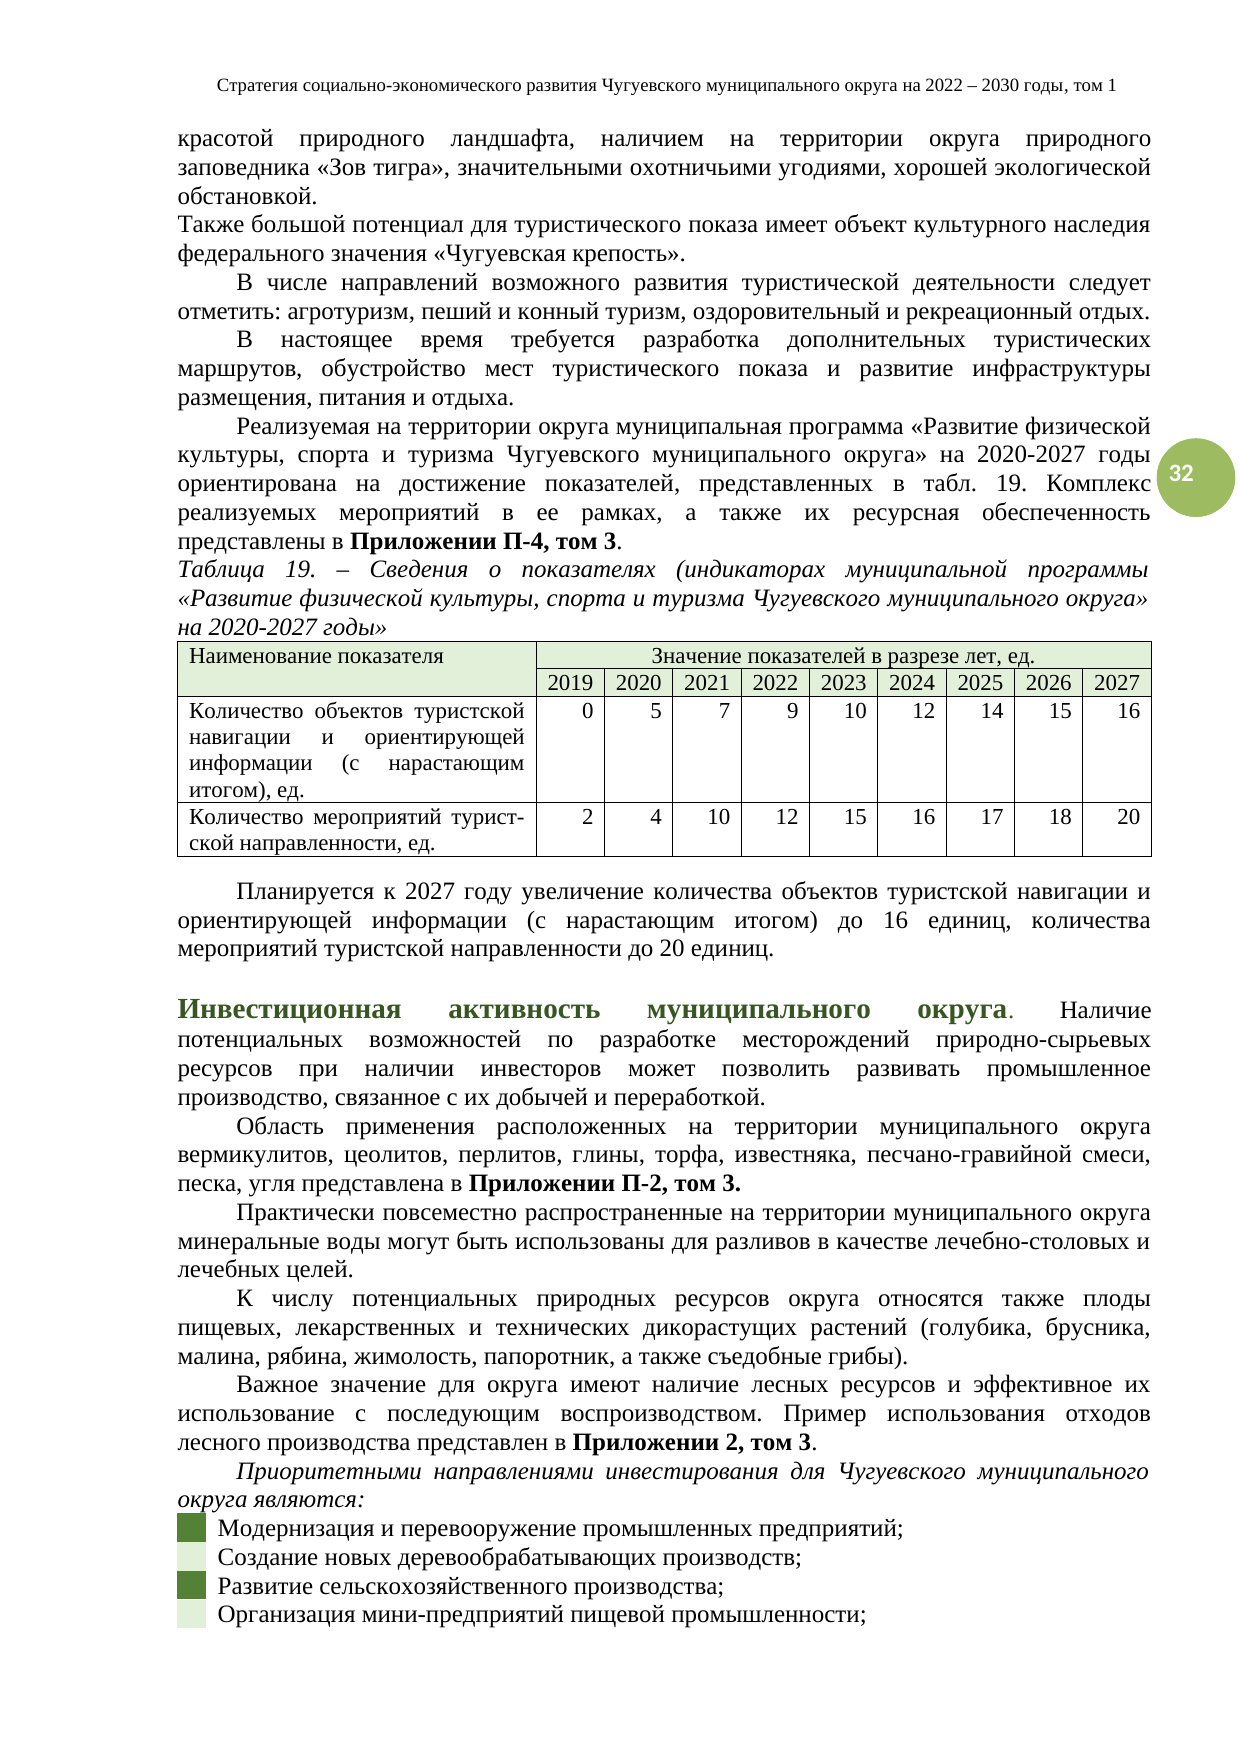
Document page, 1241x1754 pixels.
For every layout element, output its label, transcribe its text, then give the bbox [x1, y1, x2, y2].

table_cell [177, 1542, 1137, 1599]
text Планируется к 2027 году увеличение количества объектов туристской навигации и ориентирующей информации (с нарастающим итогом) до 16 единиц, количества мероприятий туристской направленности до 20 единиц. [177, 876, 1152, 962]
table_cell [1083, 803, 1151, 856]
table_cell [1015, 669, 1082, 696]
text В настоящее время требуется разработка дополнительных туристических маршрутов, обустройство мест туристического показа и развитие инфраструктуры размещения, питания и отдыха. [177, 324, 1152, 411]
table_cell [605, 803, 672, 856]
text К числу потенциальных природных ресурсов округа относятся также плоды пищевых, лекарственных и технических дикорастущих растений (голубика, брусника, малина, рябина, жимолость, папоротник, а также съедобные грибы). [177, 1283, 1152, 1369]
text В числе направлений возможного развития туристической деятельности следует отметить: агротуризм, пеший и конный туризм, оздоровительный и рекреационный отдых. [177, 267, 1152, 324]
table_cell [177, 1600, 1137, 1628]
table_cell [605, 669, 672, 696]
text Также большой потенциал для туристического показа имеет объект культурного наследия федерального значения «Чугуевская крепость». [177, 209, 1152, 267]
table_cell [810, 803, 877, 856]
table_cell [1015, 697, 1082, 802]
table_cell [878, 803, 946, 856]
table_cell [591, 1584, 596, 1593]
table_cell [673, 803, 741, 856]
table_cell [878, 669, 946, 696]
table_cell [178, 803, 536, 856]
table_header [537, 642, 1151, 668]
text Важное значение для округа имеют наличие лесных ресурсов и эффективное их использование с последующим воспроизводством. Пример использования отходов лесного производства представлен в Приложении 2, том 3. [177, 1369, 1152, 1456]
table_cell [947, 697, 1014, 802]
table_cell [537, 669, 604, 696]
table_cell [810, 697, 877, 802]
text Практически повсеместно распространенные на территории муниципального округа минеральные воды могут быть использованы для разливов в качестве лечебно-столовых и лечебных целей. [177, 1197, 1152, 1283]
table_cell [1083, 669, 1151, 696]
text Реализуемая на территории округа муниципальная программа «Развитие физической культуры, спорта и туризма Чугуевского муниципального округа» на 2020-2027 годы ориентирована на достижение показателей, представленных в табл. 19. Комплекс реализуемых мероприятий в ее рамках, а также их ресурсная обеспеченность представлены в Приложении П-4, том 3. [177, 411, 1152, 554]
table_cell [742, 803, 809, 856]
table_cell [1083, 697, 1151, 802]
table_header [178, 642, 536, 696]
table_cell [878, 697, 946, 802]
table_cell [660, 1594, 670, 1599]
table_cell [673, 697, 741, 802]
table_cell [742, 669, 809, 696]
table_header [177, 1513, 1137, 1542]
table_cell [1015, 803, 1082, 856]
text Таблица 19. – Сведения о показателях (индикаторах муниципальной программы «Развитие физической культуры, спорта и туризма Чугуевского муниципального округа» на 2020-2027 годы» [177, 554, 1152, 641]
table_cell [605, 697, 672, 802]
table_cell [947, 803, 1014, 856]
text Область применения расположенных на территории муниципального округа вермикулитов, цеолитов, перлитов, глины, торфа, известняка, песчано-гравийной смеси, песка, угля представлена в Приложении П-2, том 3. [177, 1111, 1152, 1197]
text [177, 123, 1152, 209]
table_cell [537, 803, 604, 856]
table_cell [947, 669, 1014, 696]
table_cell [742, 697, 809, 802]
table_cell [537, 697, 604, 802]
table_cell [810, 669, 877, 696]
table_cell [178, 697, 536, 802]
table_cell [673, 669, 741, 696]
text Инвестиционная активность муниципального округа. Наличие потенциальных возможностей по разработке месторождений природно-сырьевых ресурсов при наличии инвесторов может позволить развивать промышленное производство, связанное с их добычей и переработкой. [177, 991, 1152, 1111]
text Приоритетными направлениями инвестирования для Чугуевского муниципального округа являются: [177, 1456, 1152, 1513]
